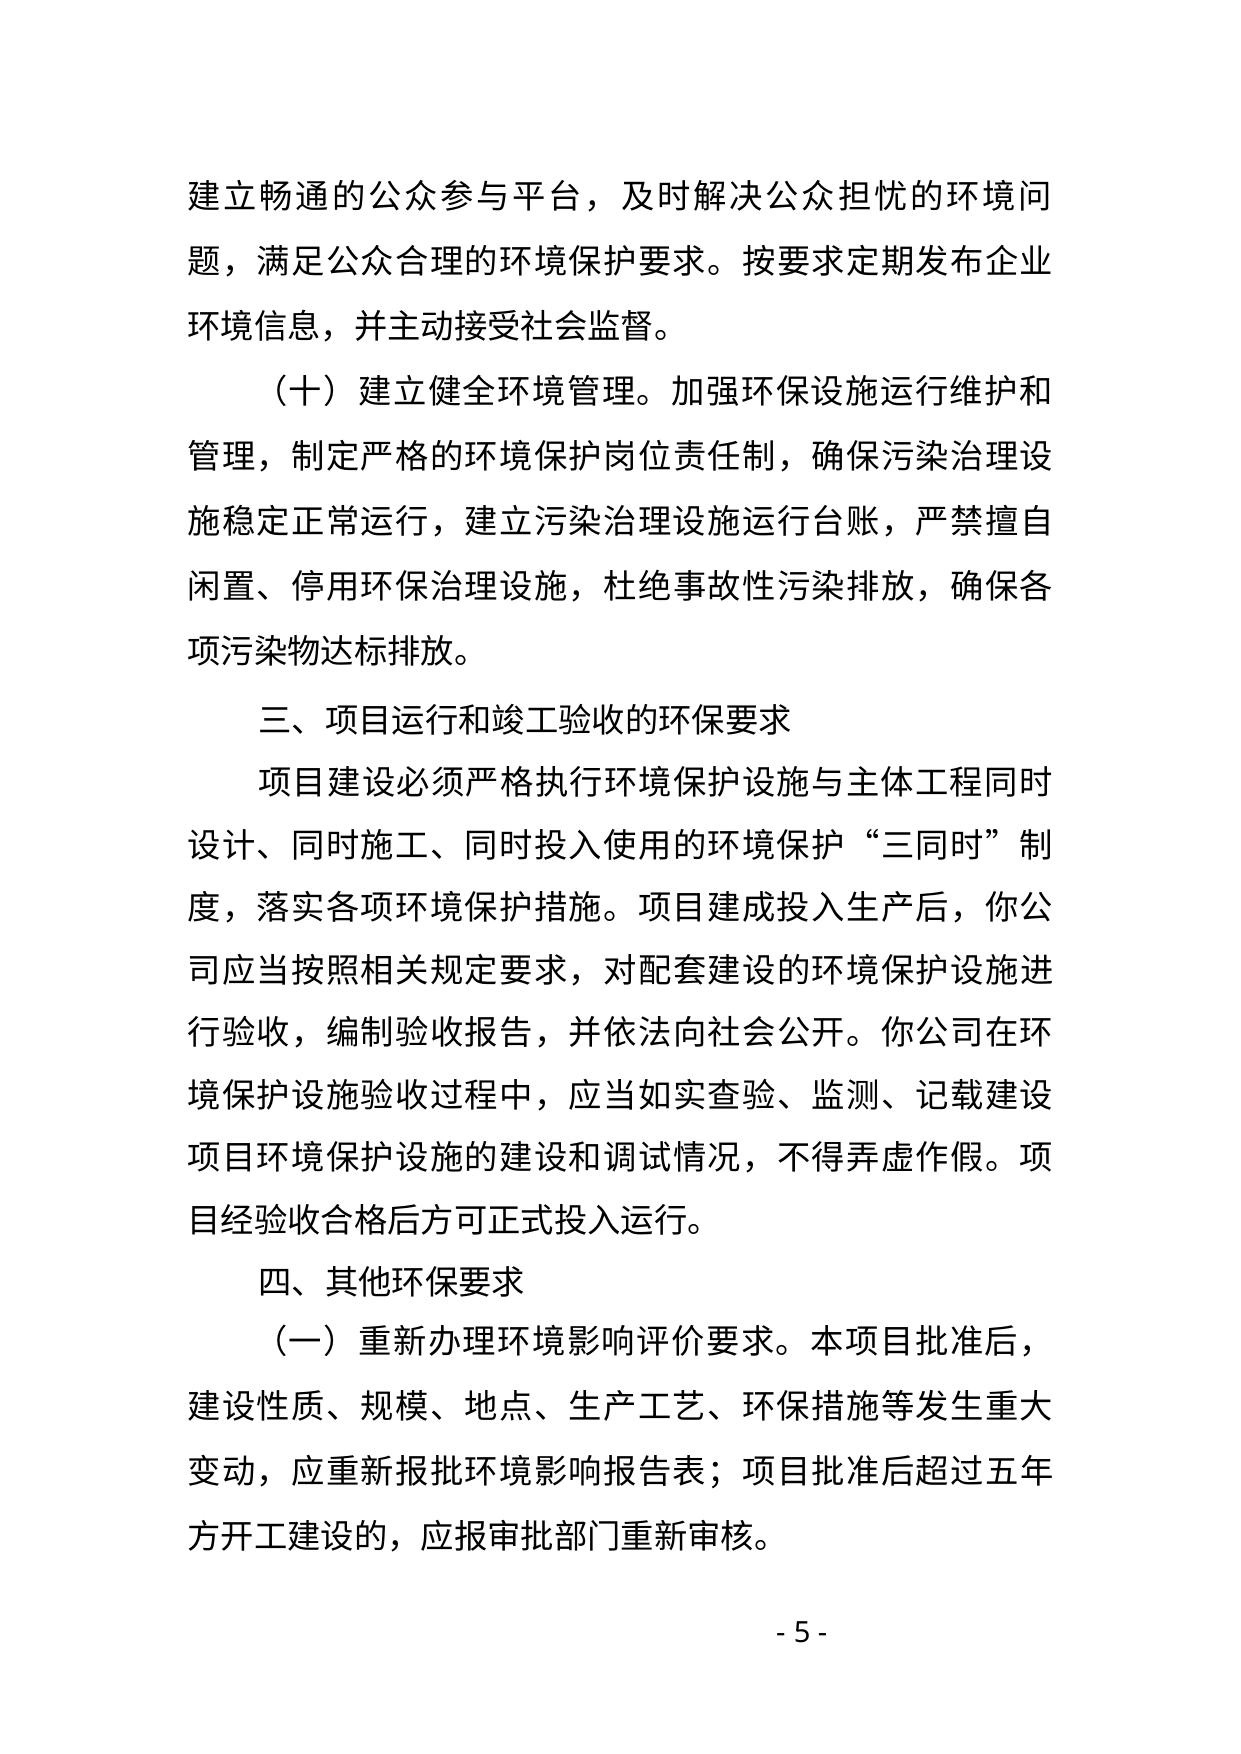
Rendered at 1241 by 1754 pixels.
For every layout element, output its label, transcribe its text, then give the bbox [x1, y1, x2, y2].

text 四、其他环保要求 [187, 1244, 1053, 1307]
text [187, 162, 1053, 357]
text 三、项目运行和竣工验收的环保要求 [187, 682, 1053, 744]
text 项目建设必须严格执行环境保护设施与主体工程同时设计、同时施工、同时投入使用的环境保护“三同时”制度，落实各项环境保护措施。项目建成投入生产后，你公司应当按照相关规定要求，对配套建设的环境保护设施进行验收，编制验收报告，并依法向社会公开。你公司在环境保护设施验收过程中，应当如实查验、监测、记载建设项目环境保护设施的建设和调试情况，不得弄虚作假。项目经验收合格后方可正式投入运行。 [187, 744, 1053, 1244]
text （一）重新办理环境影响评价要求。本项目批准后，建设性质、规模、地点、生产工艺、环保措施等发生重大变动，应重新报批环境影响报告表；项目批准后超过五年方开工建设的，应报审批部门重新审核。 [187, 1307, 1053, 1567]
text （十）建立健全环境管理。加强环保设施运行维护和管理，制定严格的环境保护岗位责任制，确保污染治理设施稳定正常运行，建立污染治理设施运行台账，严禁擅自闲置、停用环保治理设施，杜绝事故性污染排放，确保各项污染物达标排放。 [187, 357, 1053, 682]
